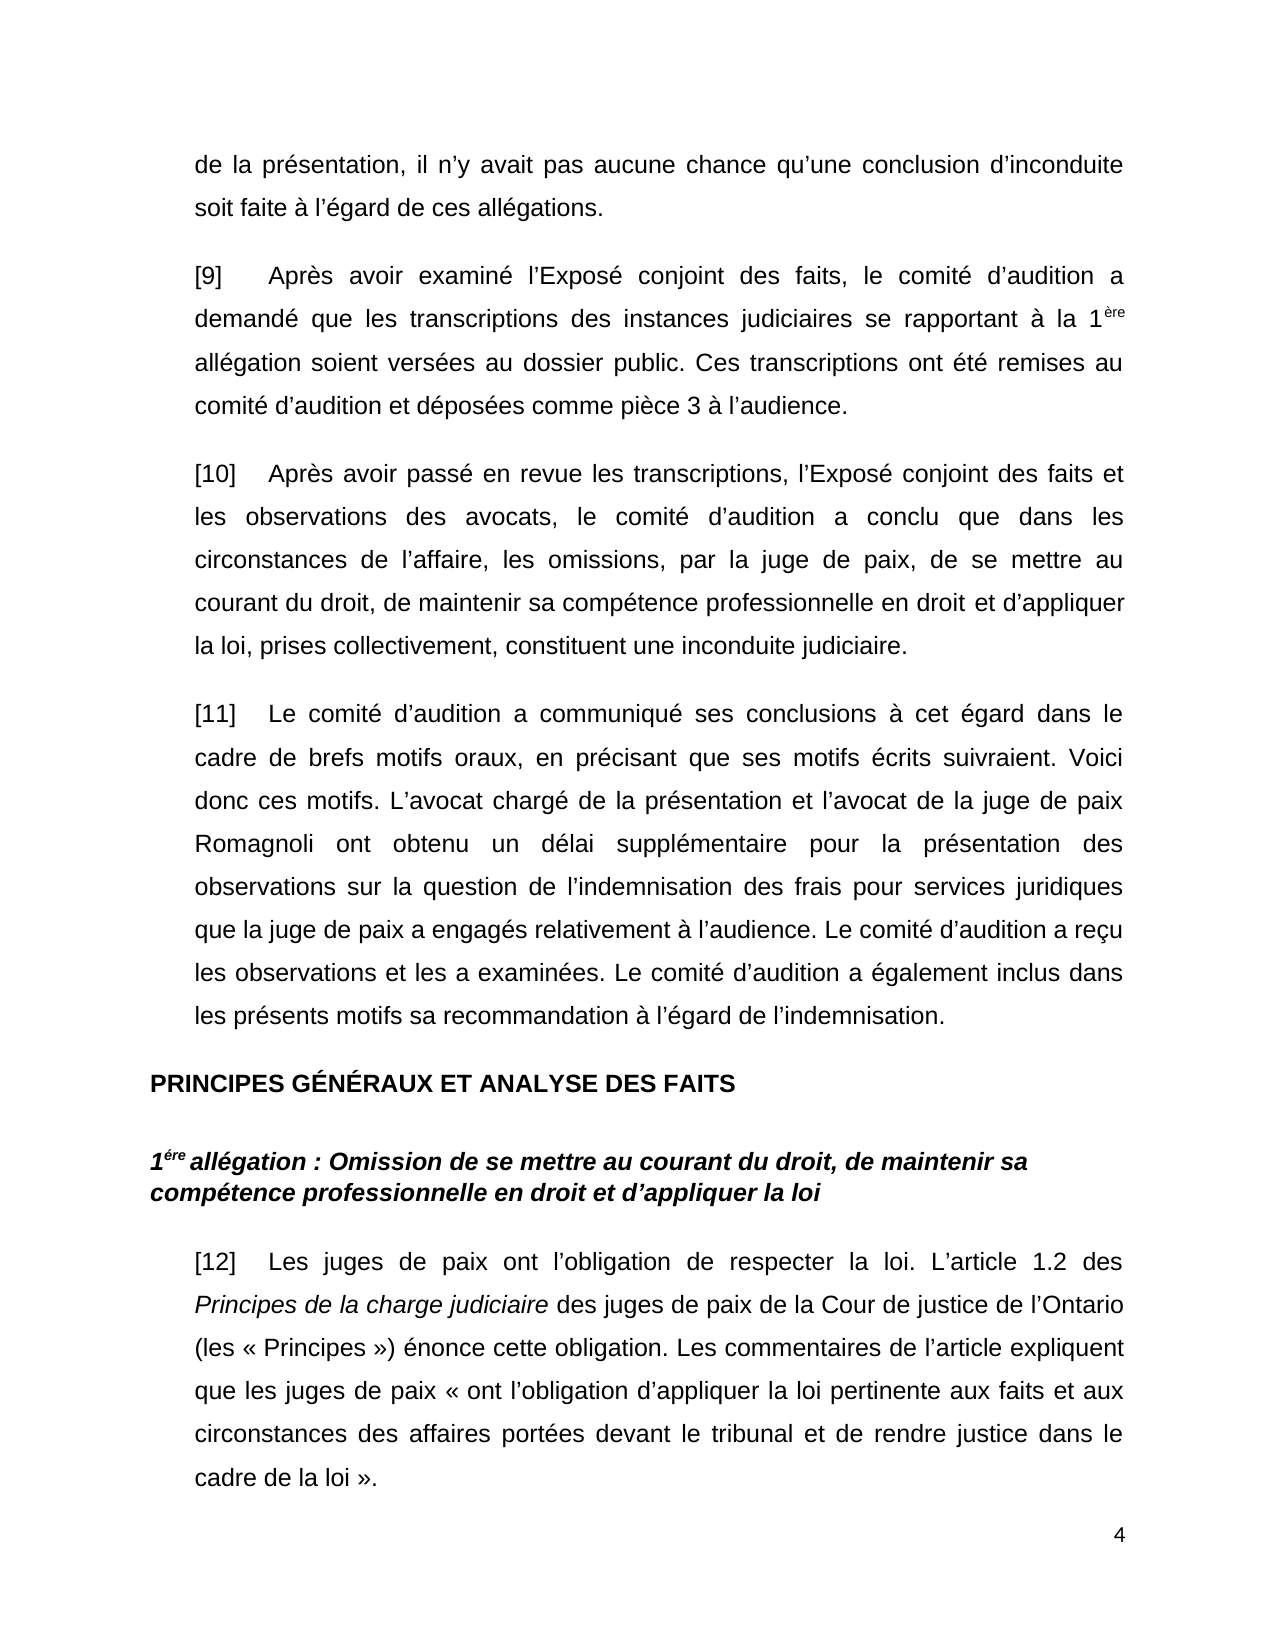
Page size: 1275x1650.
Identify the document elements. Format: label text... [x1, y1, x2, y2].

text [11] Le comité d’audition a communiqué ses conclusions à cet égard dans le cadre de brefs motifs oraux, en précisant que ses motifs écrits suivraient. Voici donc ces motifs. L’avocat chargé de la présentation et l’avocat de la juge de paix Romagnoli ont obtenu un délai supplémentaire pour la présentation des observations sur la question de l’indemnisation des frais pour services juridiques que la juge de paix a engagés relativement à l’audience. Le comité d’audition a reçu les observations et les a examinées. Le comité d’audition a également inclus dans les présents motifs sa recommandation à l’égard de l’indemnisation. [194, 699, 1125, 1030]
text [194, 150, 1125, 222]
text [12] Les juges de paix ont l’obligation de respecter la loi. L’article 1.2 des Principes de la charge judiciaire des juges de paix de la Cour de justice de l’Ontario (les « Principes ») énonce cette obligation. Les commentaires de l’article expliquent que les juges de paix « ont l’obligation d’appliquer la loi pertinente aux faits et aux circonstances des affaires portées devant le tribunal et de rendre justice dans le cadre de la loi ». [194, 1247, 1125, 1491]
subtitle PRINCIPES GÉNÉRAUX ET ANALYSE DES FAITS [150, 1069, 1125, 1098]
subtitle 1ére allégation : Omission de se mettre au courant du droit, de maintenir sa compétence professionnelle en droit et d’appliquer la loi [150, 1147, 1125, 1207]
text [9] Après avoir examiné l’Exposé conjoint des faits, le comité d’audition a demandé que les transcriptions des instances judiciaires se rapportant à la 1ère allégation soient versées au dossier public. Ces transcriptions ont été remises au comité d’audition et déposées comme pièce 3 à l’audience. [194, 261, 1125, 419]
text [10] Après avoir passé en revue les transcriptions, l’Exposé conjoint des faits et les observations des avocats, le comité d’audition a conclu que dans les circonstances de l’affaire, les omissions, par la juge de paix, de se mettre au courant du droit, de maintenir sa compétence professionnelle en droit et d’appliquer la loi, prises collectivement, constituent une inconduite judiciaire. [194, 459, 1125, 660]
